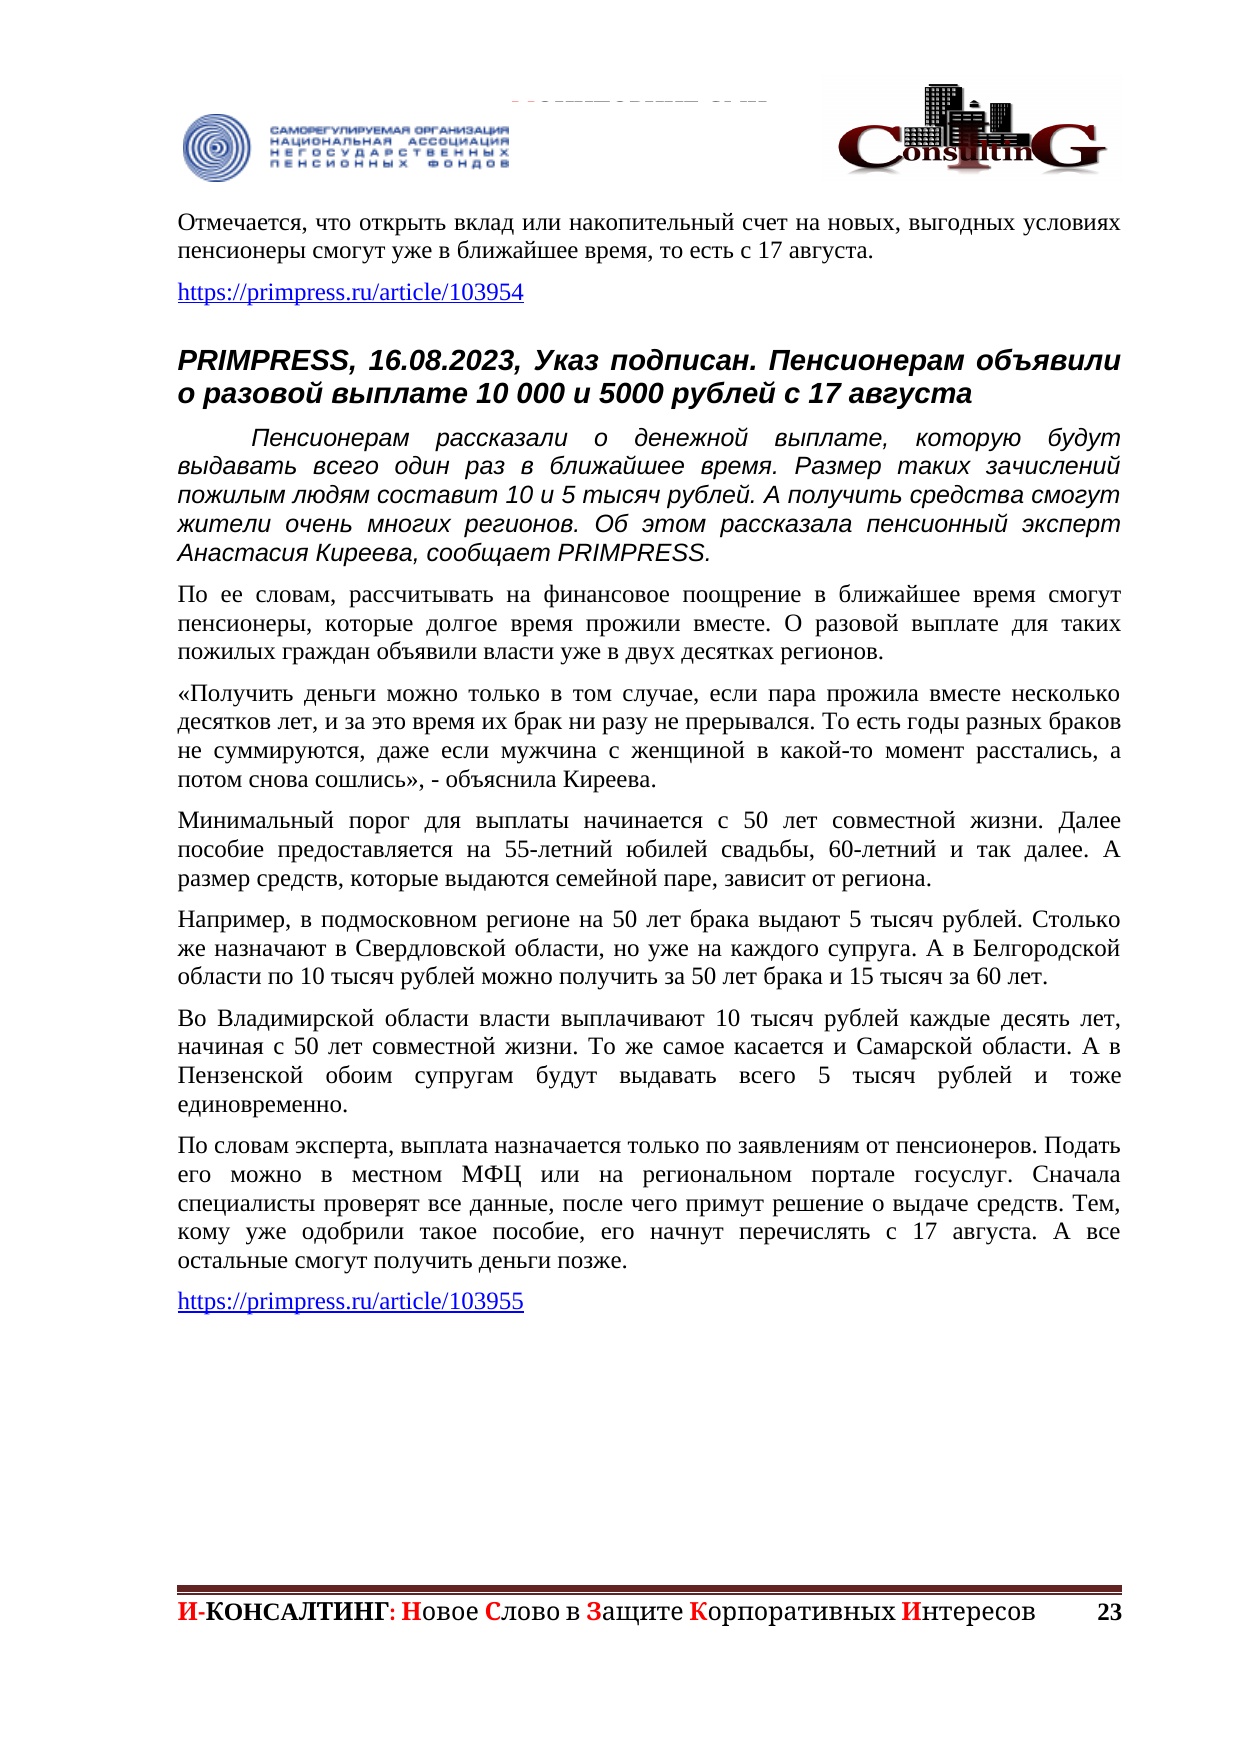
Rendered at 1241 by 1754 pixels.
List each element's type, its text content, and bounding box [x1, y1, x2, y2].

text Отмечается, что открыть вклад или накопительный счет на новых, выгодных условиях пенсионеры смогут уже в ближайшее время, то есть с 17 августа. [177, 207, 1122, 264]
subtitle Пенсионерам рассказали о денежной выплате, которую будут выдавать всего один раз в ближайшее время. Размер таких зачислений пожилым людям составит 10 и 5 тысяч рублей. А получить средства смогут жители очень многих регионов. Об этом рассказала пенсионный эксперт Анастасия Киреева, сообщает PRIMPRESS. [177, 423, 1122, 566]
picture [821, 73, 1122, 182]
subtitle PRIMPRESS, 16.08.2023, Указ подписан. Пенсионерам объявили о разовой выплате 10 000 и 5000 рублей с 17 августа [177, 343, 1122, 410]
text Минимальный порог для выплаты начинается с 50 лет совместной жизни. Далее пособие предоставляется на 55-летний юбилей свадьбы, 60-летний и так далее. А размер средств, которые выдаются семейной паре, зависит от региона. [177, 805, 1122, 891]
text Во Владимирской области власти выплачивают 10 тысяч рублей каждые десять лет, начиная с 50 лет совместной жизни. То же самое касается и Самарской области. А в Пензенской обоим супругам будут выдавать всего 5 тысяч рублей и тоже единовременно. [177, 1003, 1122, 1118]
text Например, в подмосковном регионе на 50 лет брака выдают 5 тысяч рублей. Столько же назначают в Свердловской области, но уже на каждого супруга. А в Белгородской области по 10 тысяч рублей можно получить за 50 лет брака и 15 тысяч за 60 лет. [177, 904, 1122, 990]
text По ее словам, рассчитывать на финансовое поощрение в ближайшее время смогут пенсионеры, которые долгое время прожили вместе. О разовой выплате для таких пожилых граждан объявили власти уже в двух десятках регионов. [177, 579, 1122, 665]
text https://primpress.ru/article/103954 [177, 277, 1122, 306]
text «Получить деньги можно только в том случае, если пара прожила вместе несколько десятков лет, и за это время их брак ни разу не прерывался. То есть годы разных браков не суммируются, даже если мужчина с женщиной в какой-то момент расстались, а потом снова сошлись», - объяснила Киреева. [177, 678, 1122, 793]
text https://primpress.ru/article/103955 [177, 1286, 1122, 1315]
text По словам эксперта, выплата назначается только по заявлениям от пенсионеров. Подать его можно в местном МФЦ или на региональном портале госуслуг. Сначала специалисты проверят все данные, после чего примут решение о выдаче средств. Тем, кому уже одобрили такое пособие, его начнут перечислять с 17 августа. А все остальные смогут получить деньги позже. [177, 1130, 1122, 1274]
picture [183, 114, 509, 182]
